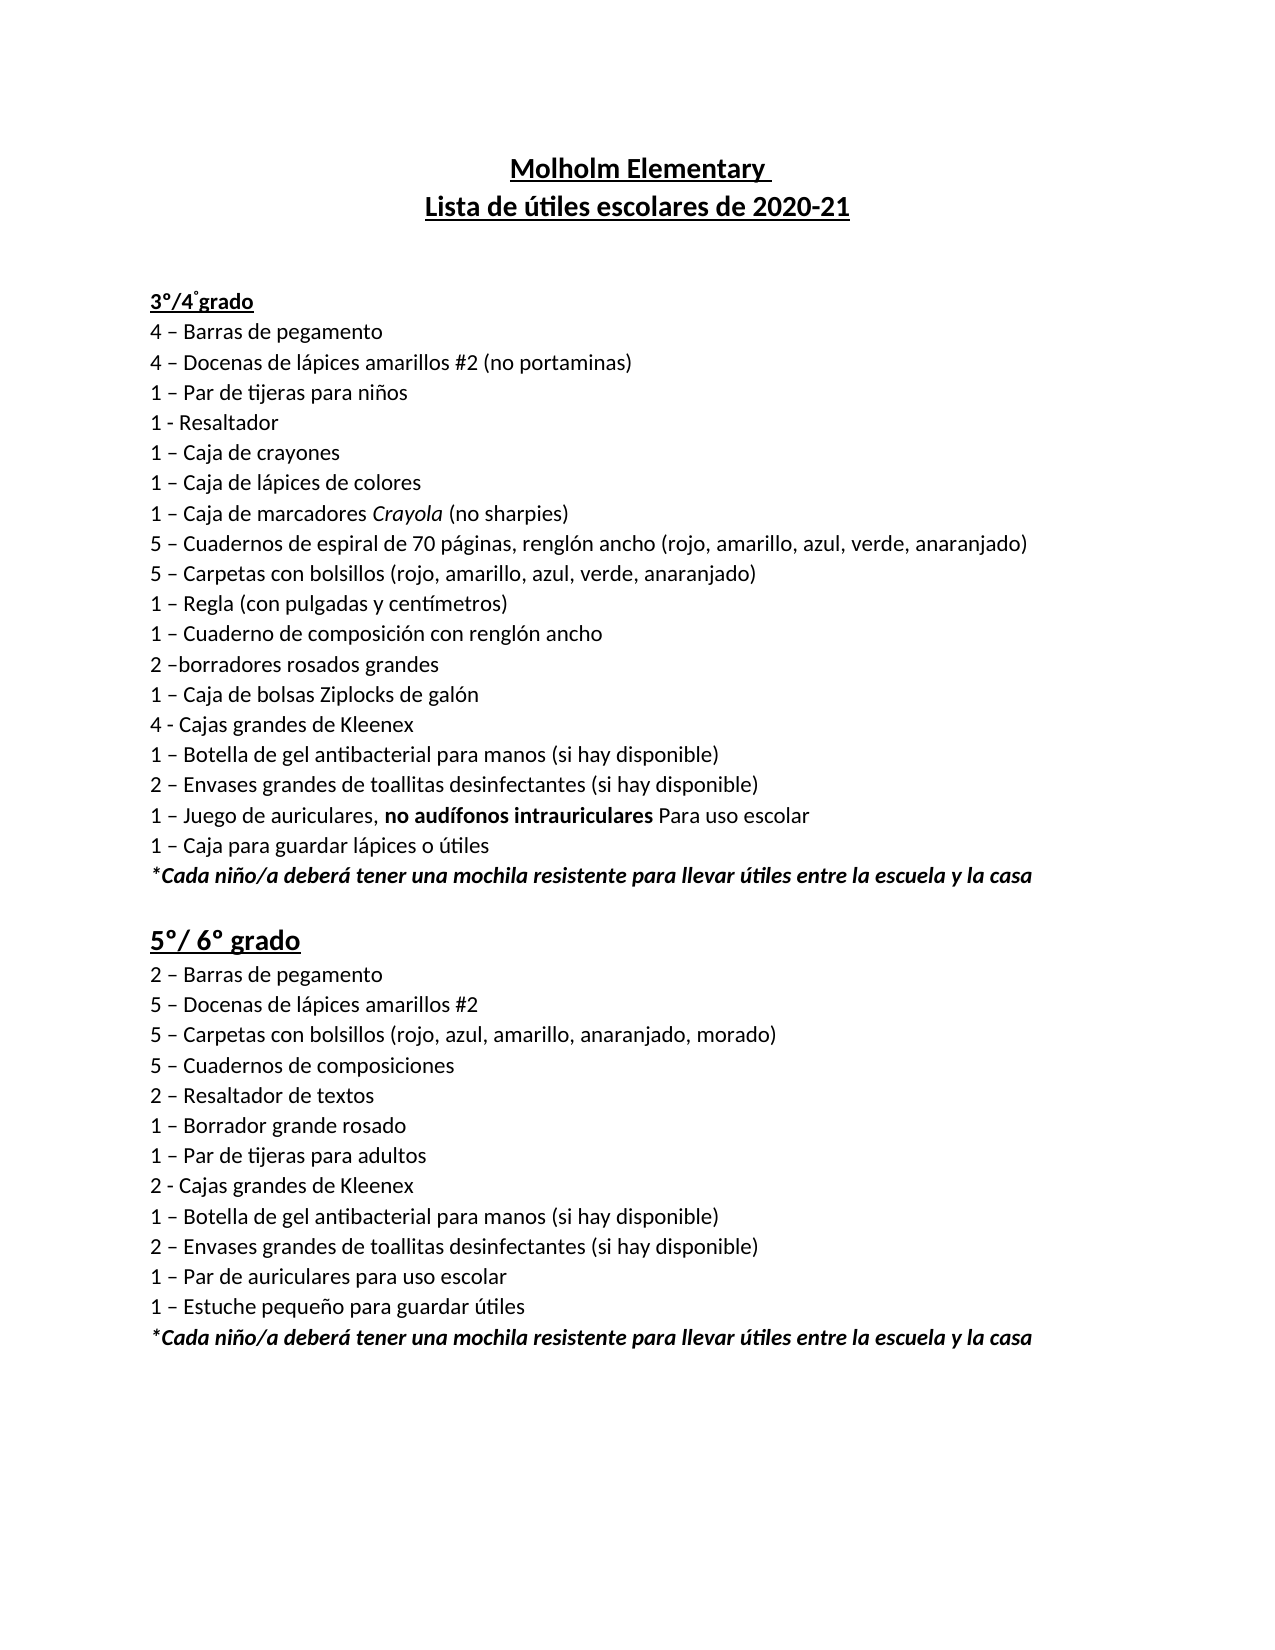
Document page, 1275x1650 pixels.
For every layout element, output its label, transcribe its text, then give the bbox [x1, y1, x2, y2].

text *Cada niño/a deberá tener una mochila resistente para llevar útiles entre la escuela y la casa [150, 1323, 1125, 1351]
text 1 – Par de auriculares para uso escolar [150, 1262, 1125, 1290]
text 2 – Envases grandes de toallitas desinfectantes (si hay disponible) [150, 1232, 1125, 1260]
text 1 – Caja para guardar lápices o útiles [150, 831, 1125, 859]
text 2 – Barras de pegamento [150, 960, 1125, 988]
text 1 – Botella de gel antibacterial para manos (si hay disponible) [150, 1202, 1125, 1230]
text 1 – Juego de auriculares, no audífonos intrauriculares Para uso escolar [150, 801, 1125, 829]
text 2 –borradores rosados grandes [150, 650, 1125, 678]
text 5 – Docenas de lápices amarillos #2 [150, 990, 1125, 1018]
text Lista de útiles escolares de 2020-21 [150, 188, 1125, 224]
text 1 – Estuche pequeño para guardar útiles [150, 1292, 1125, 1320]
text 1 – Caja de crayones [150, 438, 1125, 466]
text 1 – Cuaderno de composición con renglón ancho [150, 619, 1125, 648]
text 5 – Cuadernos de composiciones [150, 1051, 1125, 1079]
text 4 – Docenas de lápices amarillos #2 (no portaminas) [150, 348, 1125, 376]
text 1 - Resaltador [150, 408, 1125, 436]
text 3º/4ºgrado [150, 287, 1125, 315]
text 2 – Resaltador de textos [150, 1081, 1125, 1109]
text 1 – Par de tijeras para adultos [150, 1141, 1125, 1169]
text Molholm Elementary [150, 150, 1125, 186]
text 5º/ 6º grado [150, 922, 1125, 957]
text 4 – Barras de pegamento [150, 317, 1125, 346]
text 1 – Botella de gel antibacterial para manos (si hay disponible) [150, 740, 1125, 768]
text 5 – Carpetas con bolsillos (rojo, azul, amarillo, anaranjado, morado) [150, 1021, 1125, 1048]
text *Cada niño/a deberá tener una mochila resistente para llevar útiles entre la escuela y la casa [150, 861, 1125, 889]
text 1 – Caja de lápices de colores [150, 468, 1125, 497]
text 4 - Cajas grandes de Kleenex [150, 710, 1125, 738]
text 5 – Cuadernos de espiral de 70 páginas, renglón ancho (rojo, amarillo, azul, verde, anaranjado) [150, 529, 1125, 557]
text 1 – Par de tijeras para niños [150, 378, 1125, 406]
text 1 – Regla (con pulgadas y centímetros) [150, 589, 1125, 617]
text 1 – Borrador grande rosado [150, 1111, 1125, 1139]
text 1 – Caja de bolsas Ziplocks de galón [150, 680, 1125, 708]
text 5 – Carpetas con bolsillos (rojo, amarillo, azul, verde, anaranjado) [150, 559, 1125, 587]
text 2 - Cajas grandes de Kleenex [150, 1172, 1125, 1199]
text 2 – Envases grandes de toallitas desinfectantes (si hay disponible) [150, 771, 1125, 799]
text 1 – Caja de marcadores Crayola (no sharpies) [150, 499, 1125, 527]
